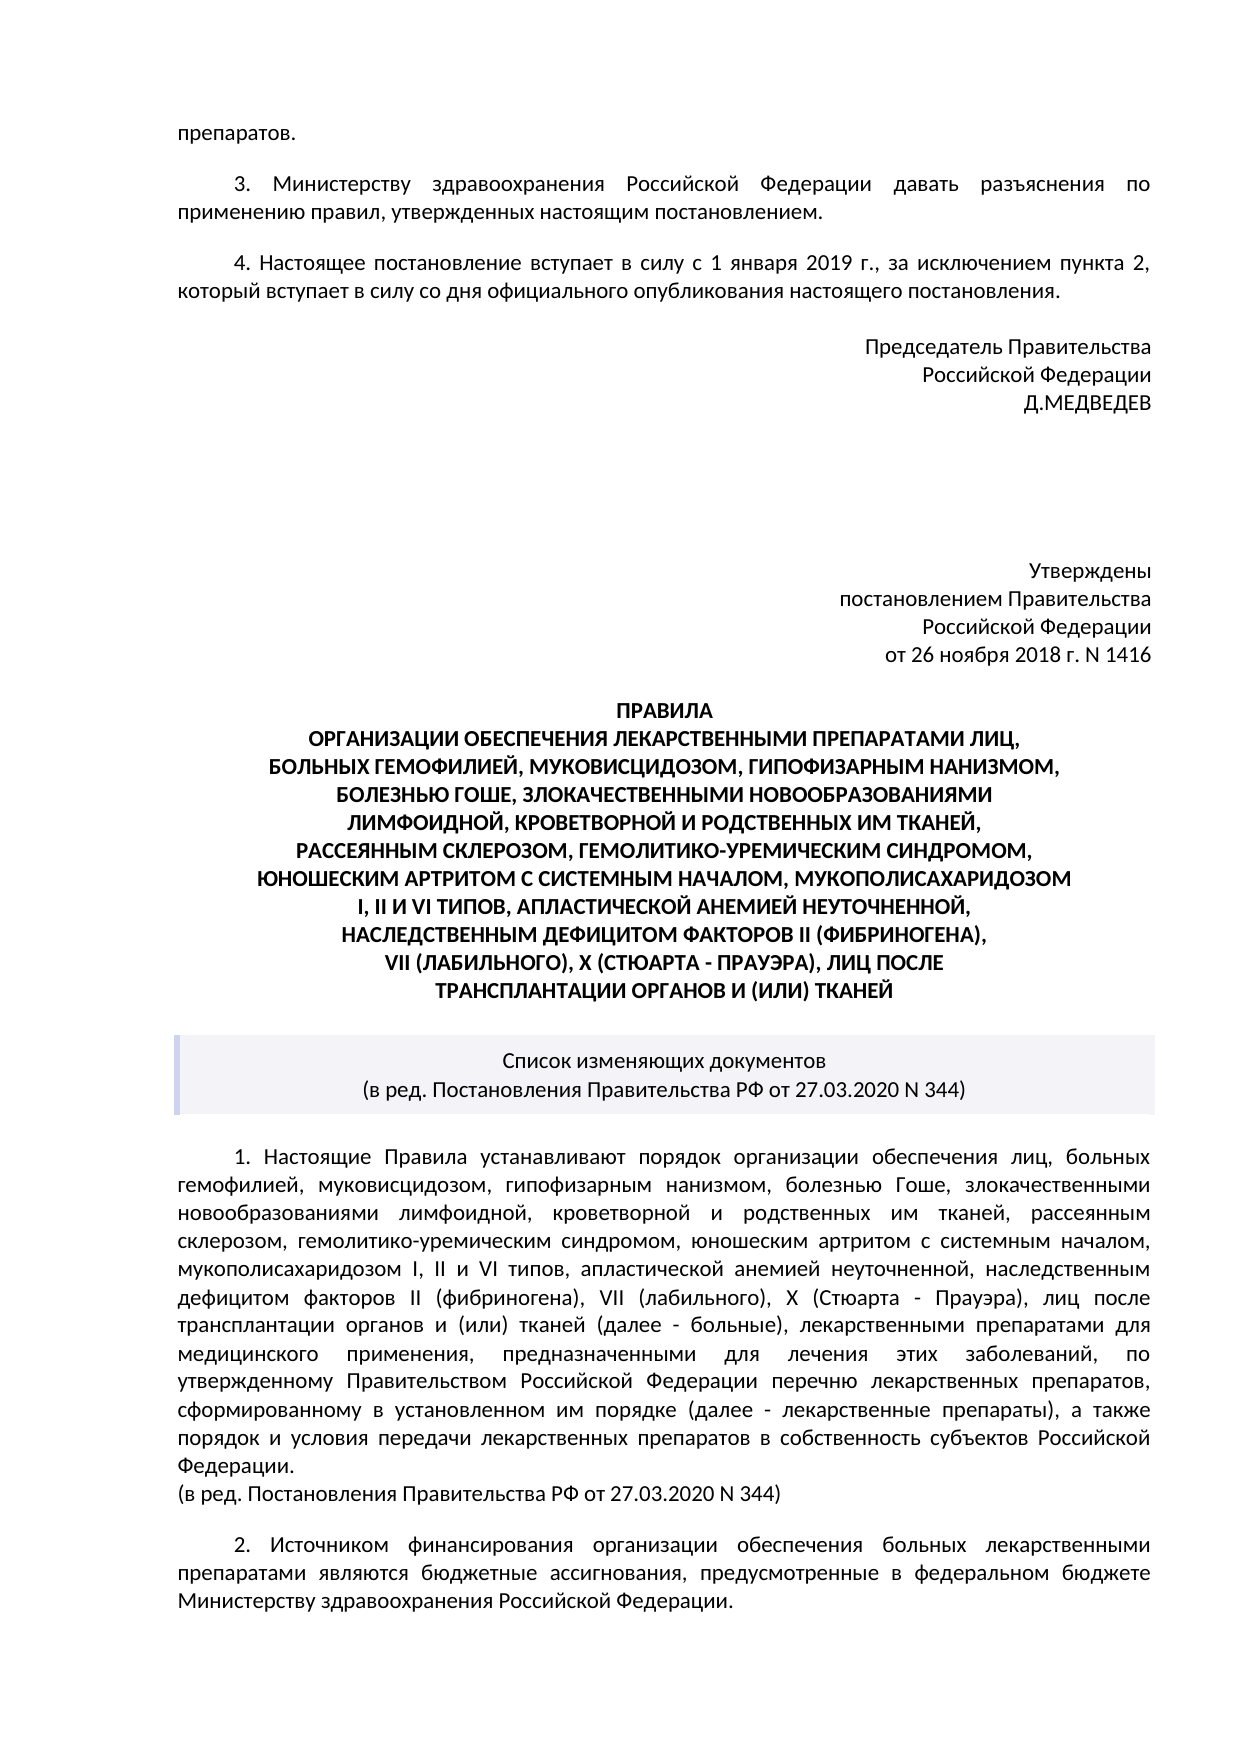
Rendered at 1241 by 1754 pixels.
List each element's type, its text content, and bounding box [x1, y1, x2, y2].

title РАССЕЯННЫМ СКЛЕРОЗОМ, ГЕМОЛИТИКО-УРЕМИЧЕСКИМ СИНДРОМОМ, [177, 836, 1152, 864]
title НАСЛЕДСТВЕННЫМ ДЕФИЦИТОМ ФАКТОРОВ II (ФИБРИНОГЕНА), [177, 921, 1152, 948]
text 1. Настоящие Правила устанавливают порядок организации обеспечения лиц, больных гемофилией, муковисцидозом, гипофизарным нанизмом, болезнью Гоше, злокачественными новообразованиями лимфоидной, кроветворной и родственных им тканей, рассеянным склерозом, гемолитико-уремическим синдромом, юношеским артритом с системным началом, мукополисахаридозом I, II и VI типов, апластической анемией неуточненной, наследственным дефицитом факторов II (фибриногена), VII (лабильного), X (Стюарта - Прауэра), лиц после трансплантации органов и (или) тканей (далее - больные), лекарственными препаратами для медицинского применения, предназначенными для лечения этих заболеваний, по утвержденному Правительством Российской Федерации перечню лекарственных препаратов, сформированному в установленном им порядке (далее - лекарственные препараты), а также порядок и условия передачи лекарственных препаратов в собственность субъектов Российской Федерации. [177, 1142, 1152, 1479]
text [177, 118, 1152, 146]
table_header Список изменяющих документов (в ред. Постановления Правительства РФ от 27.03.2020 N 344) [180, 1035, 1149, 1114]
text 2. Источником финансирования организации обеспечения больных лекарственными препаратами являются бюджетные ассигнования, предусмотренные в федеральном бюджете Министерству здравоохранения Российской Федерации. [177, 1530, 1152, 1614]
text Председатель Правительства [177, 332, 1152, 360]
text Российской Федерации [177, 360, 1152, 388]
title ОРГАНИЗАЦИИ ОБЕСПЕЧЕНИЯ ЛЕКАРСТВЕННЫМИ ПРЕПАРАТАМИ ЛИЦ, [177, 724, 1152, 752]
title БОЛЕЗНЬЮ ГОШЕ, ЗЛОКАЧЕСТВЕННЫМИ НОВООБРАЗОВАНИЯМИ [177, 780, 1152, 808]
title БОЛЬНЫХ ГЕМОФИЛИЕЙ, МУКОВИСЦИДОЗОМ, ГИПОФИЗАРНЫМ НАНИЗМОМ, [177, 752, 1152, 780]
text постановлением Правительства [177, 584, 1152, 612]
text Утверждены [177, 556, 1152, 584]
title ТРАНСПЛАНТАЦИИ ОРГАНОВ И (ИЛИ) ТКАНЕЙ [177, 977, 1152, 1004]
text от 26 ноября 2018 г. N 1416 [177, 640, 1152, 668]
text (в ред. Постановления Правительства РФ от 27.03.2020 N 344) [177, 1479, 1152, 1507]
title I, II И VI ТИПОВ, АПЛАСТИЧЕСКОЙ АНЕМИЕЙ НЕУТОЧНЕННОЙ, [177, 892, 1152, 921]
text Российской Федерации [177, 612, 1152, 640]
title VII (ЛАБИЛЬНОГО), X (СТЮАРТА - ПРАУЭРА), ЛИЦ ПОСЛЕ [177, 948, 1152, 977]
text 3. Министерству здравоохранения Российской Федерации давать разъяснения по применению правил, утвержденных настоящим постановлением. [177, 169, 1152, 225]
title ЛИМФОИДНОЙ, КРОВЕТВОРНОЙ И РОДСТВЕННЫХ ИМ ТКАНЕЙ, [177, 808, 1152, 836]
title ЮНОШЕСКИМ АРТРИТОМ С СИСТЕМНЫМ НАЧАЛОМ, МУКОПОЛИСАХАРИДОЗОМ [177, 864, 1152, 892]
title ПРАВИЛА [177, 696, 1152, 724]
text Д.МЕДВЕДЕВ [177, 388, 1152, 416]
text 4. Настоящее постановление вступает в силу с 1 января 2019 г., за исключением пункта 2, который вступает в силу со дня официального опубликования настоящего постановления. [177, 248, 1152, 304]
